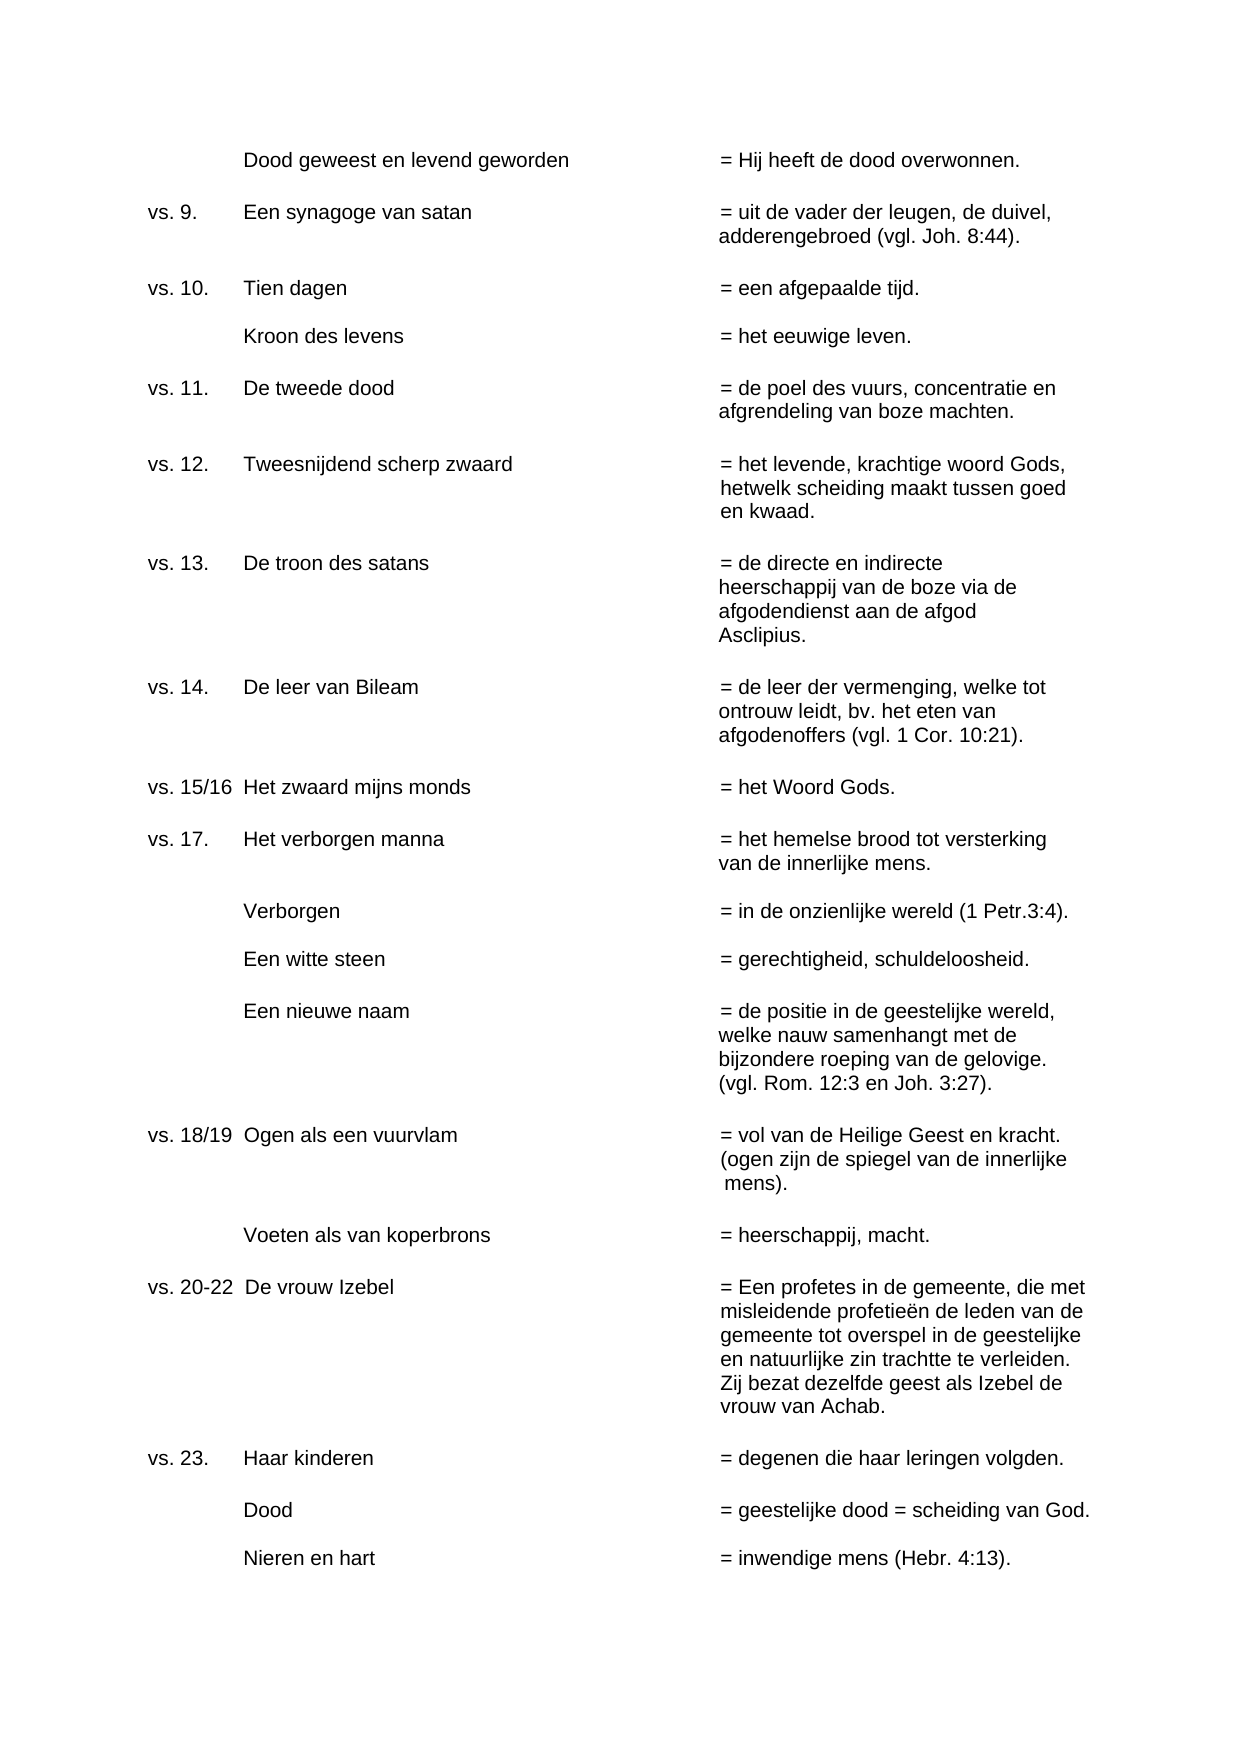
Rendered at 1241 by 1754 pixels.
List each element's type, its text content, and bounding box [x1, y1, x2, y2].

text vs. 15/16 Het zwaard mijns monds = het Woord Gods. [148, 775, 1093, 799]
text Nieren en hart = inwendige mens (Hebr. 4:13). [148, 1546, 1093, 1570]
text vs. 20-22 De vrouw Izebel = Een profetes in de gemeente, die met misleidende profetieën de leden van de gemeente tot overspel in de geestelijke en natuurlijke zin trachtte te verleiden. Zij bezat dezelfde geest als Izebel de vrouw van Achab. [148, 1274, 1093, 1418]
text Een nieuwe naam = de positie in de geestelijke wereld, welke nauw samenhangt met de bijzondere roeping van de gelovige. (vgl. Rom. 12:3 en Joh. 3:27). [148, 999, 1093, 1094]
text Dood = geestelijke dood = scheiding van God. [148, 1498, 1093, 1522]
text vs. 13. De troon des satans = de directe en indirecte heerschappij van de boze via de afgodendienst aan de afgod Asclipius. [148, 551, 1093, 647]
text Een witte steen = gerechtigheid, schuldeloosheid. [148, 947, 1093, 971]
text vs. 9. Een synagoge van satan = uit de vader der leugen, de duivel, adderengebroed (vgl. Joh. 8:44). [148, 199, 1093, 247]
text Dood geweest en levend geworden = Hij heeft de dood overwonnen. [148, 148, 1093, 172]
text vs. 17. Het verborgen manna = het hemelse brood tot versterking van de innerlijke mens. [148, 827, 1093, 875]
text Voeten als van koperbrons = heerschappij, macht. [148, 1222, 1093, 1246]
text vs. 10. Tien dagen = een afgepaalde tijd. [148, 276, 1093, 299]
text vs. 12. Tweesnijdend scherp zwaard = het levende, krachtige woord Gods, hetwelk scheiding maakt tussen goed en kwaad. [148, 451, 1093, 523]
text vs. 14. De leer van Bileam = de leer der vermenging, welke tot ontrouw leidt, bv. het eten van afgodenoffers (vgl. 1 Cor. 10:21). [148, 675, 1093, 747]
text vs. 23. Haar kinderen = degenen die haar leringen volgden. [148, 1446, 1093, 1470]
text Verborgen = in de onzienlijke wereld (1 Petr.3:4). [148, 899, 1093, 923]
text vs. 18/19 Ogen als een vuurvlam = vol van de Heilige Geest en kracht. (ogen zijn de spiegel van de innerlijke mens). [148, 1123, 1093, 1194]
text Kroon des levens = het eeuwige leven. [148, 323, 1093, 347]
text vs. 11. De tweede dood = de poel des vuurs, concentratie en afgrendeling van boze machten. [148, 375, 1093, 423]
